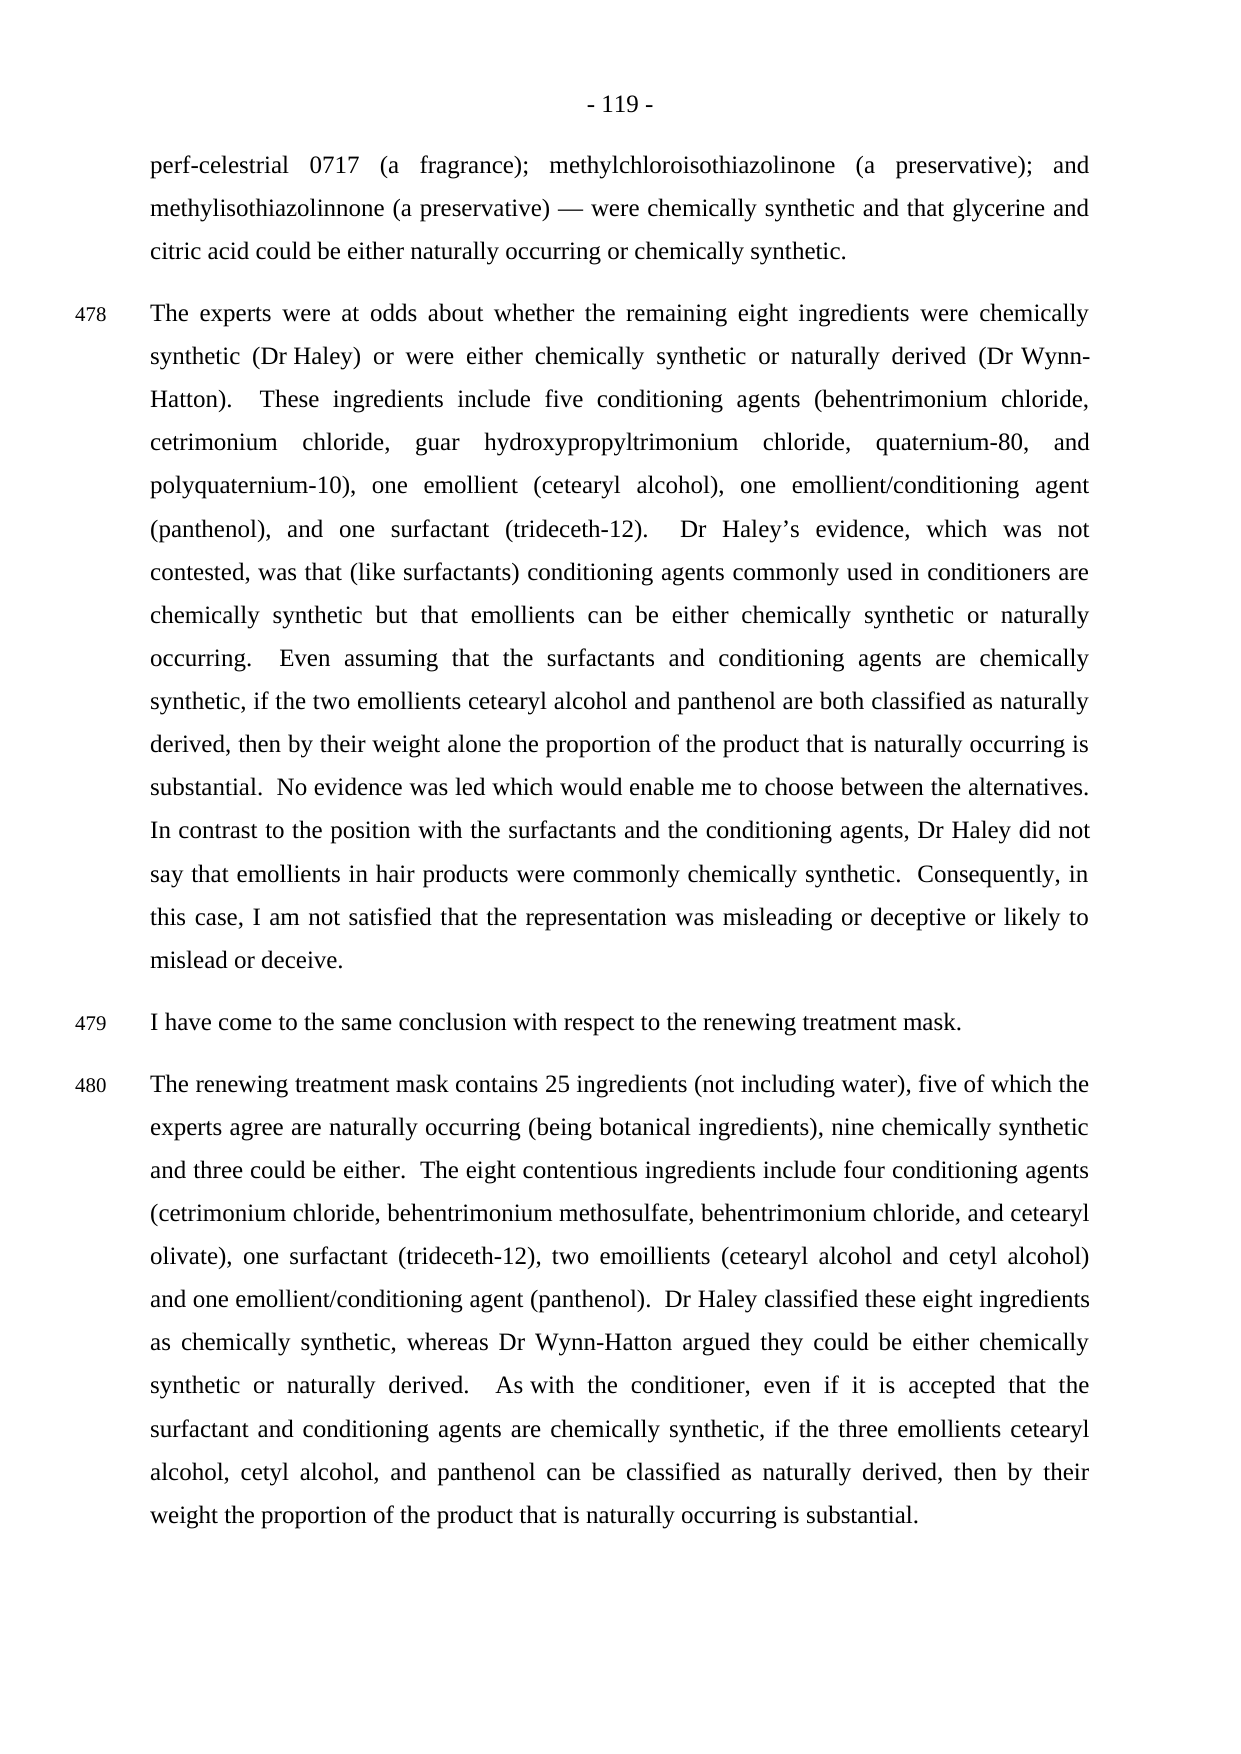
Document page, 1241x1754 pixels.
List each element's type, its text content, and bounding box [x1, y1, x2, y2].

list The renewing treatment mask contains 25 ingredients (not including water), five of which the experts agree are naturally occurring (being botanical ingredients), nine chemically synthetic and three could be either. The eight contentious ingredients include four conditioning agents (cetrimonium chloride, behentrimonium methosulfate, behentrimonium chloride, and cetearyl olivate), one surfactant (trideceth-12), two emoillients (cetearyl alcohol and cetyl alcohol) and one emollient/conditioning agent (panthenol). Dr Haley classified these eight ingredients as chemically synthetic, whereas Dr Wynn-Hatton argued they could be either chemically synthetic or naturally derived. As with the conditioner, even if it is accepted that the surfactant and conditioning agents are chemically synthetic, if the three emollients cetearyl alcohol, cetyl alcohol, and panthenol can be classified as naturally derived, then by their weight the proportion of the product that is naturally occurring is substantial. [75, 1069, 1090, 1529]
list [75, 150, 1090, 265]
list I have come to the same conclusion with respect to the renewing treatment mask. [75, 1007, 1090, 1036]
list The experts were at odds about whether the remaining eight ingredients were chemically synthetic (Dr Haley) or were either chemically synthetic or naturally derived (Dr Wynn-Hatton). These ingredients include five conditioning agents (behentrimonium chloride, cetrimonium chloride, guar hydroxypropyltrimonium chloride, quaternium-80, and polyquaternium-10), one emollient (cetearyl alcohol), one emollient/conditioning agent (panthenol), and one surfactant (trideceth-12). Dr Haley’s evidence, which was not contested, was that (like surfactants) conditioning agents commonly used in conditioners are chemically synthetic but that emollients can be either chemically synthetic or naturally occurring. Even assuming that the surfactants and conditioning agents are chemically synthetic, if the two emollients cetearyl alcohol and panthenol are both classified as naturally derived, then by their weight alone the proportion of the product that is naturally occurring is substantial. No evidence was led which would enable me to choose between the alternatives. In contrast to the position with the surfactants and the conditioning agents, Dr Haley did not say that emollients in hair products were commonly chemically synthetic. Consequently, in this case, I am not satisfied that the representation was misleading or deceptive or likely to mislead or deceive. [75, 298, 1090, 974]
